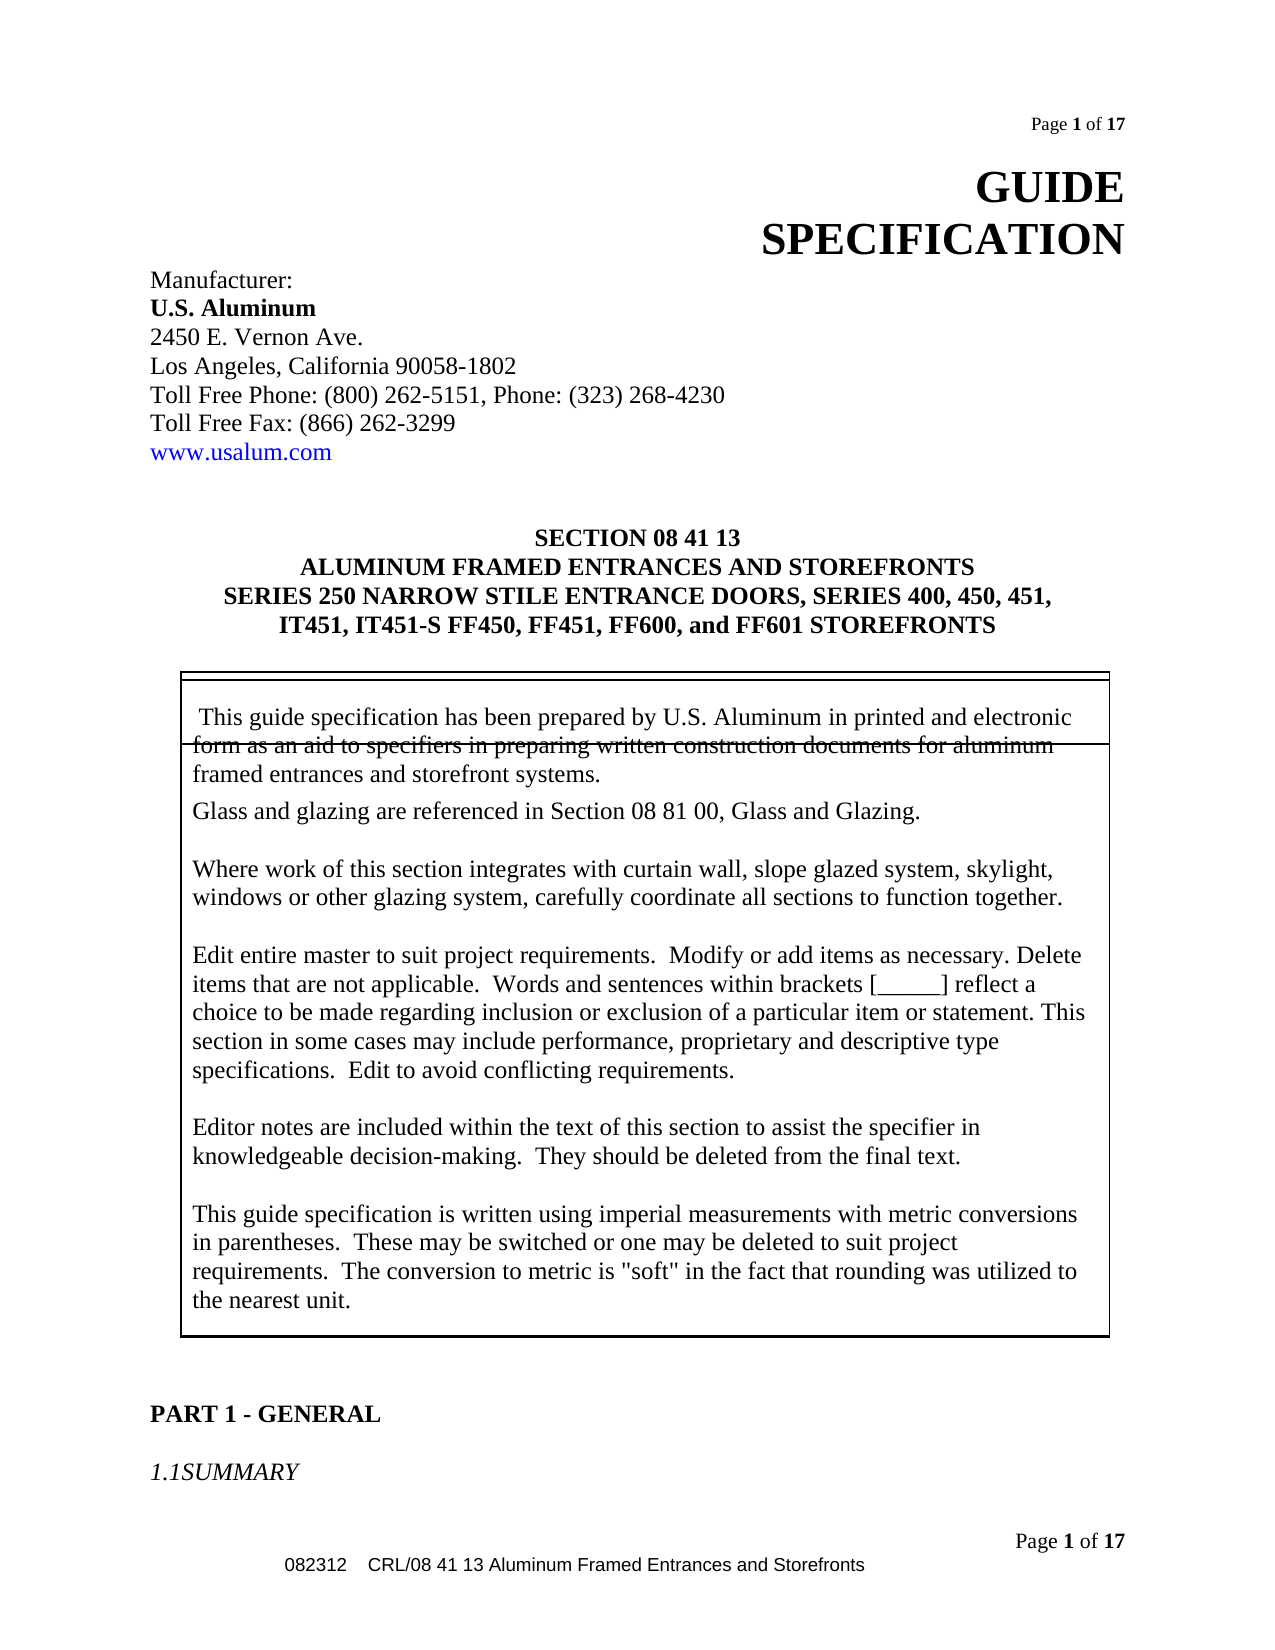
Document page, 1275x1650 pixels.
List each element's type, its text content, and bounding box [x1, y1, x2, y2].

text Los Angeles, California 90058-1802 [150, 351, 1125, 380]
text This guide specification is written using imperial measurements with metric conversions in parentheses. These may be switched or one may be deleted to suit project requirements. The conversion to metric is "soft" in the fact that rounding was utilized to the nearest unit. [182, 1199, 1108, 1320]
text SECTION 08 41 13 [150, 523, 1125, 552]
text Where work of this section integrates with curtain wall, slope glazed system, skylight, windows or other glazing system, carefully coordinate all sections to function together. [192, 854, 1098, 911]
text 1.1 SUMMARY [150, 1457, 1125, 1486]
text Editor notes are included within the text of this section to assist the specifier in knowledgeable decision-making. They should be deleted from the final text. [192, 1112, 1098, 1170]
text U.S. Aluminum [150, 293, 1125, 322]
text GUIDE [150, 159, 1125, 212]
text This guide specification has been prepared by U.S. Aluminum in printed and electronic form as an aid to specifiers in preparing written construction documents for aluminum framed entrances and storefront systems. [182, 687, 1108, 743]
text This guide specification has been prepared by U.S. Aluminum in printed and electronic form as an aid to specifiers in preparing written construction documents for aluminum framed entrances and storefront systems. [182, 745, 1108, 788]
text Toll Free Phone: (800) 262-5151, Phone: (323) 268-4230 [150, 380, 1125, 408]
text ALUMINUM FRAMED ENTRANCES AND STOREFRONTS [150, 552, 1125, 581]
text Manufacturer: [150, 265, 1125, 293]
text Edit entire master to suit project requirements. Modify or add items as necessary. Delete items that are not applicable. Words and sentences within brackets [_____] reflect a choice to be made regarding inclusion or exclusion of a particular item or statement. This section in some cases may include performance, proprietary and descriptive type specifications. Edit to avoid conflicting requirements. [192, 940, 1098, 1084]
text IT451, IT451-S FF450, FF451, FF600, and FF601 STOREFRONTS [150, 610, 1125, 638]
text SERIES 250 NARROW STILE ENTRANCE DOORS, SERIES 400, 450, 451, [150, 581, 1125, 610]
text Glass and glazing are referenced in Section 08 81 00, Glass and Glazing. [192, 796, 1098, 825]
text 2450 E. Vernon Ave. [150, 322, 1125, 351]
text www.usalum.com [150, 437, 1125, 466]
text SPECIFICATION [150, 212, 1125, 265]
text Toll Free Fax: (866) 262-3299 [150, 408, 1125, 437]
text PART 1 - GENERAL [150, 1399, 1125, 1428]
